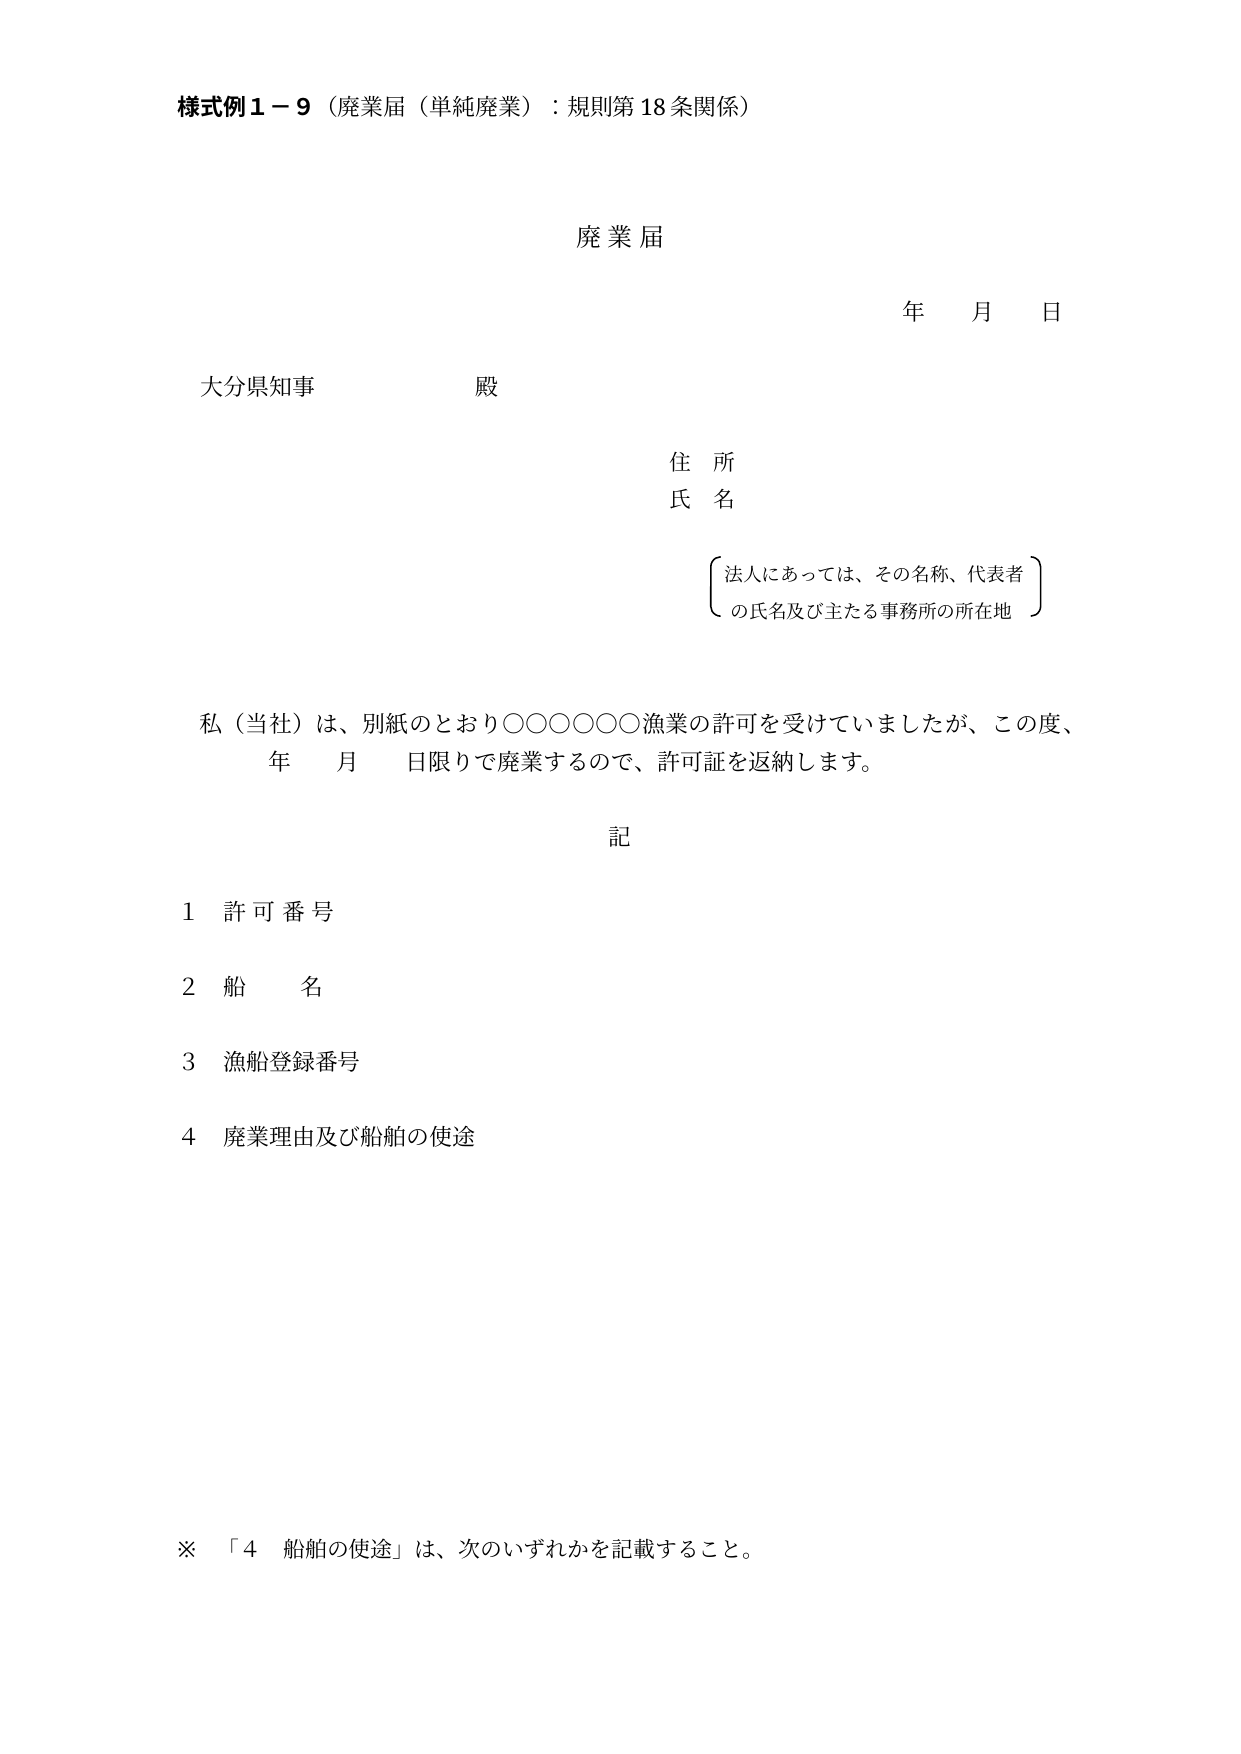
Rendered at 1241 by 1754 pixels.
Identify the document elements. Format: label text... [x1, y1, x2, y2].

text 氏 名 [177, 479, 1063, 517]
text 法人にあっては、その名称、代表者 [177, 554, 1063, 592]
text の氏名及び主たる事務所の所在地 [177, 592, 1063, 629]
text ※ 「４ 船舶の使途」は、次のいずれかを記載すること。 [177, 1529, 1063, 1567]
text ２ 船 名 [177, 967, 1063, 1004]
text 住 所 [177, 442, 1063, 479]
text ４ 廃業理由及び船舶の使途 [177, 1117, 1063, 1154]
text 年 月 日 [177, 292, 1063, 329]
text 大分県知事 殿 [177, 367, 1063, 404]
text １ 許可番号 [177, 892, 1063, 929]
text 廃 業 届 [177, 217, 1063, 254]
text 私（当社）は、別紙のとおり○○○○○○漁業の許可を受けていましたが、この度、 年 月 日限りで廃業するので、許可証を返納します。 [199, 704, 1063, 779]
subtitle 記 [177, 817, 1063, 854]
text ３ 漁船登録番号 [177, 1042, 1063, 1079]
